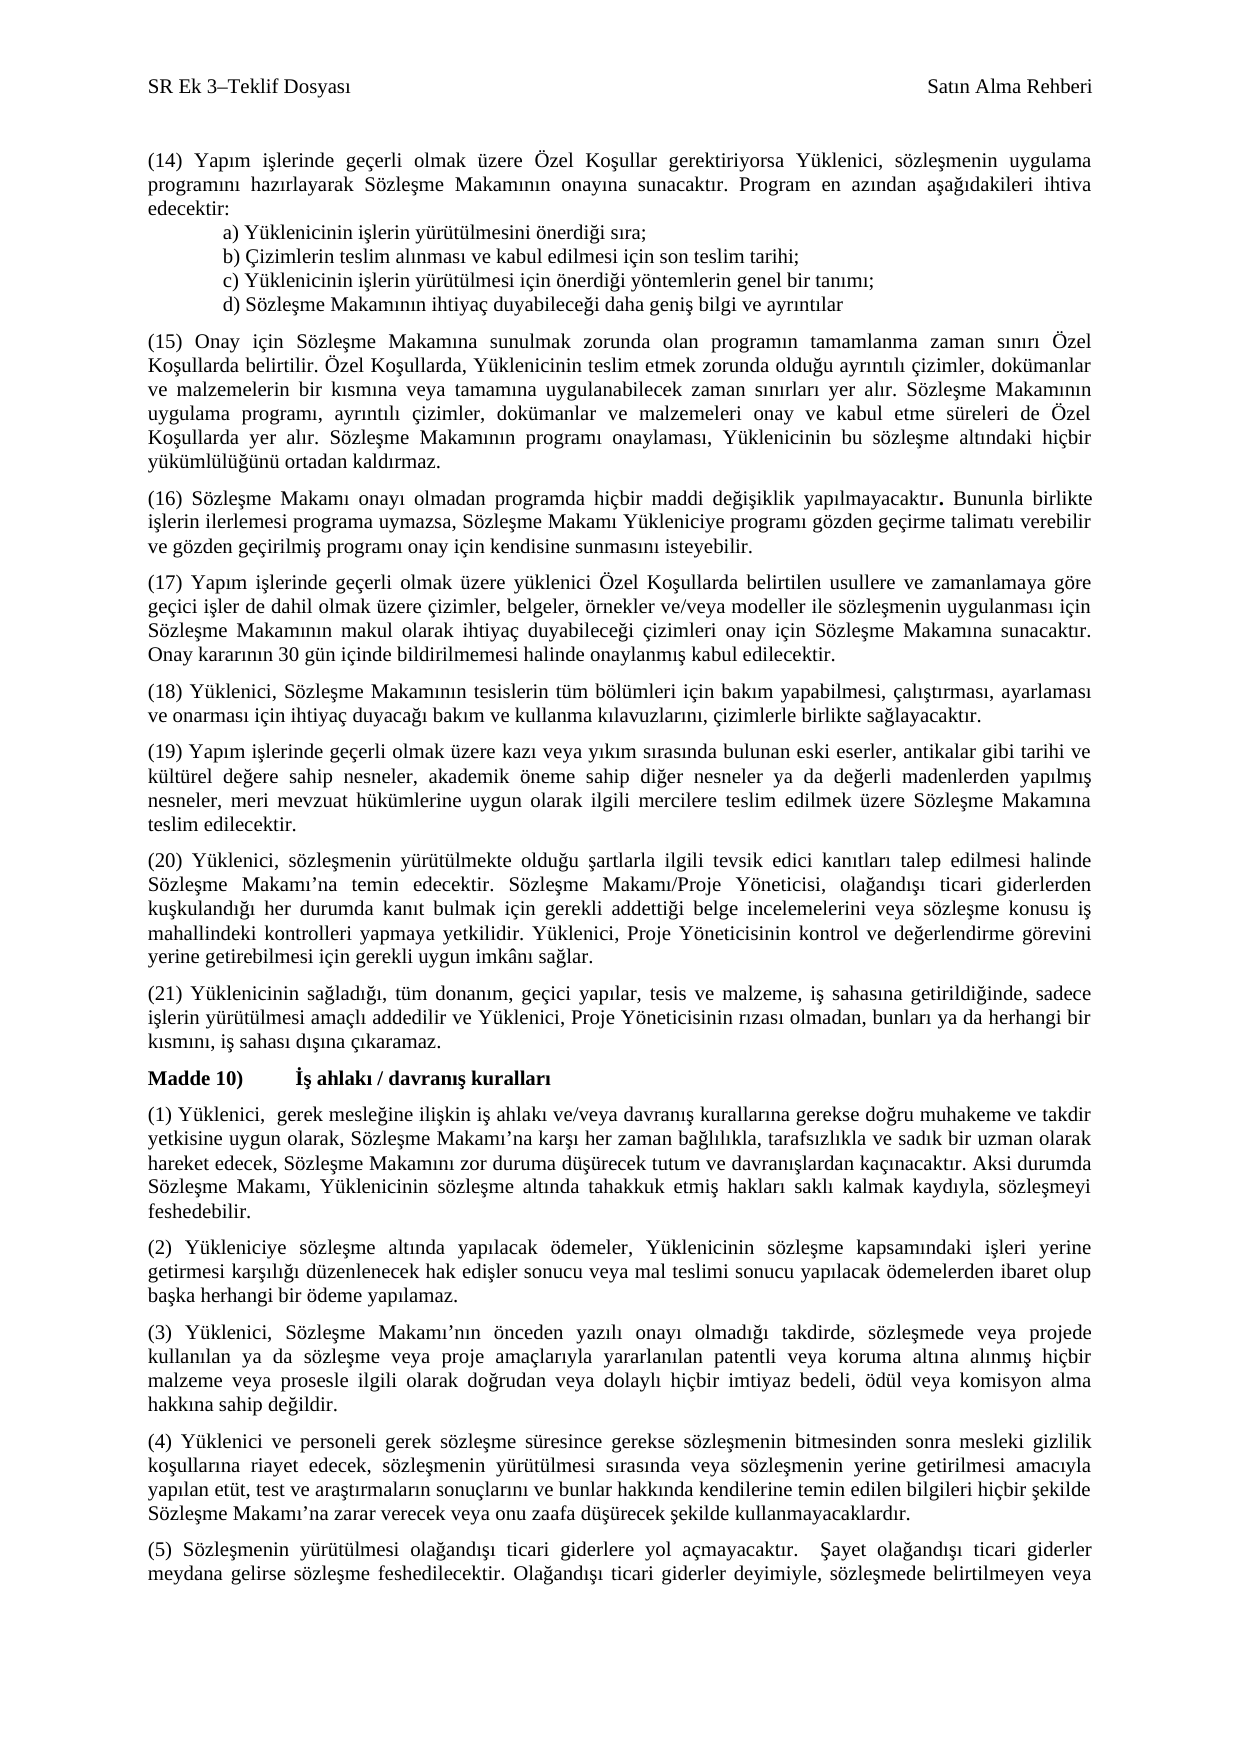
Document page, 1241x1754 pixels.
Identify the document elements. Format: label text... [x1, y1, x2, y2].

text a) Yüklenicinin işlerin yürütülmesini önerdiği sıra; [223, 220, 1093, 244]
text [148, 1537, 1093, 1585]
text (20) Yüklenici, sözleşmenin yürütülmekte olduğu şartlarla ilgili tevsik edici kanıtları talep edilmesi halinde Sözleşme Makamı’na temin edecektir. Sözleşme Makamı/Proje Yöneticisi, olağandışı ticari giderlerden kuşkulandığı her durumda kanıt bulmak için gerekli addettiği belge incelemelerini veya sözleşme konusu iş mahallindeki kontrolleri yapmaya yetkilidir. Yüklenici, Proje Yöneticisinin kontrol ve değerlendirme görevini yerine getirebilmesi için gerekli uygun imkânı sağlar. [148, 848, 1093, 968]
text (15) Onay için Sözleşme Makamına sunulmak zorunda olan programın tamamlanma zaman sınırı Özel Koşullarda belirtilir. Özel Koşullarda, Yüklenicinin teslim etmek zorunda olduğu ayrıntılı çizimler, dokümanlar ve malzemelerin bir kısmına veya tamamına uygulanabilecek zaman sınırları yer alır. Sözleşme Makamının uygulama programı, ayrıntılı çizimler, dokümanlar ve malzemeleri onay ve kabul etme süreleri de Özel Koşullarda yer alır. Sözleşme Makamının programı onaylaması, Yüklenicinin bu sözleşme altındaki hiçbir yükümlülüğünü ortadan kaldırmaz. [148, 328, 1093, 473]
text (18) Yüklenici, Sözleşme Makamının tesislerin tüm bölümleri için bakım yapabilmesi, çalıştırması, ayarlaması ve onarması için ihtiyaç duyacağı bakım ve kullanma kılavuzlarını, çizimlerle birlikte sağlayacaktır. [148, 679, 1093, 727]
text c) Yüklenicinin işlerin yürütülmesi için önerdiği yöntemlerin genel bir tanımı; [223, 268, 1093, 292]
text d) Sözleşme Makamının ihtiyaç duyabileceği daha geniş bilgi ve ayrıntılar [223, 292, 1093, 316]
text (19) Yapım işlerinde geçerli olmak üzere kazı veya yıkım sırasında bulunan eski eserler, antikalar gibi tarihi ve kültürel değere sahip nesneler, akademik öneme sahip diğer nesneler ya da değerli madenlerden yapılmış nesneler, meri mevzuat hükümlerine uygun olarak ilgili mercilere teslim edilmek üzere Sözleşme Makamına teslim edilecektir. [148, 739, 1093, 836]
text (16) Sözleşme Makamı onayı olmadan programda hiçbir maddi değişiklik yapılmayacaktır. Bununla birlikte işlerin ilerlemesi programa uymazsa, Sözleşme Makamı Yükleniciye programı gözden geçirme talimatı verebilir ve gözden geçirilmiş programı onay için kendisine sunmasını isteyebilir. [148, 485, 1093, 558]
text (2) Yükleniciye sözleşme altında yapılacak ödemeler, Yüklenicinin sözleşme kapsamındaki işleri yerine getirmesi karşılığı düzenlenecek hak edişler sonucu veya mal teslimi sonucu yapılacak ödemelerden ibaret olup başka herhangi bir ödeme yapılamaz. [148, 1235, 1093, 1307]
list İş ahlakı / davranış kuralları [148, 1066, 1093, 1090]
text (3) Yüklenici, Sözleşme Makamı’nın önceden yazılı onayı olmadığı takdirde, sözleşmede veya projede kullanılan ya da sözleşme veya proje amaçlarıyla yararlanılan patentli veya koruma altına alınmış hiçbir malzeme veya prosesle ilgili olarak doğrudan veya dolaylı hiçbir imtiyaz bedeli, ödül veya komisyon alma hakkına sahip değildir. [148, 1320, 1093, 1416]
text (17) Yapım işlerinde geçerli olmak üzere yüklenici Özel Koşullarda belirtilen usullere ve zamanlamaya göre geçici işler de dahil olmak üzere çizimler, belgeler, örnekler ve/veya modeller ile sözleşmenin uygulanması için Sözleşme Makamının makul olarak ihtiyaç duyabileceği çizimleri onay için Sözleşme Makamına sunacaktır. Onay kararının 30 gün içinde bildirilmemesi halinde onaylanmış kabul edilecektir. [148, 570, 1093, 666]
text (21) Yüklenicinin sağladığı, tüm donanım, geçici yapılar, tesis ve malzeme, iş sahasına getirildiğinde, sadece işlerin yürütülmesi amaçlı addedilir ve Yüklenici, Proje Yöneticisinin rızası olmadan, bunları ya da herhangi bir kısmını, iş sahası dışına çıkaramaz. [148, 981, 1093, 1053]
text (1) Yüklenici, gerek mesleğine ilişkin iş ahlakı ve/veya davranış kurallarına gerekse doğru muhakeme ve takdir yetkisine uygun olarak, Sözleşme Makamı’na karşı her zaman bağlılıkla, tarafsızlıkla ve sadık bir uzman olarak hareket edecek, Sözleşme Makamını zor duruma düşürecek tutum ve davranışlardan kaçınacaktır. Aksi durumda Sözleşme Makamı, Yüklenicinin sözleşme altında tahakkuk etmiş hakları saklı kalmak kaydıyla, sözleşmeyi feshedebilir. [148, 1102, 1093, 1223]
text (4) Yüklenici ve personeli gerek sözleşme süresince gerekse sözleşmenin bitmesinden sonra mesleki gizlilik koşullarına riayet edecek, sözleşmenin yürütülmesi sırasında veya sözleşmenin yerine getirilmesi amacıyla yapılan etüt, test ve araştırmaların sonuçlarını ve bunlar hakkında kendilerine temin edilen bilgileri hiçbir şekilde Sözleşme Makamı’na zarar verecek veya onu zaafa düşürecek şekilde kullanmayacaklardır. [148, 1428, 1093, 1525]
text b) Çizimlerin teslim alınması ve kabul edilmesi için son teslim tarihi; [223, 244, 1093, 268]
text (14) Yapım işlerinde geçerli olmak üzere Özel Koşullar gerektiriyorsa Yüklenici, sözleşmenin uygulama programını hazırlayarak Sözleşme Makamının onayına sunacaktır. Program en azından aşağıdakileri ihtiva edecektir: [148, 148, 1093, 220]
